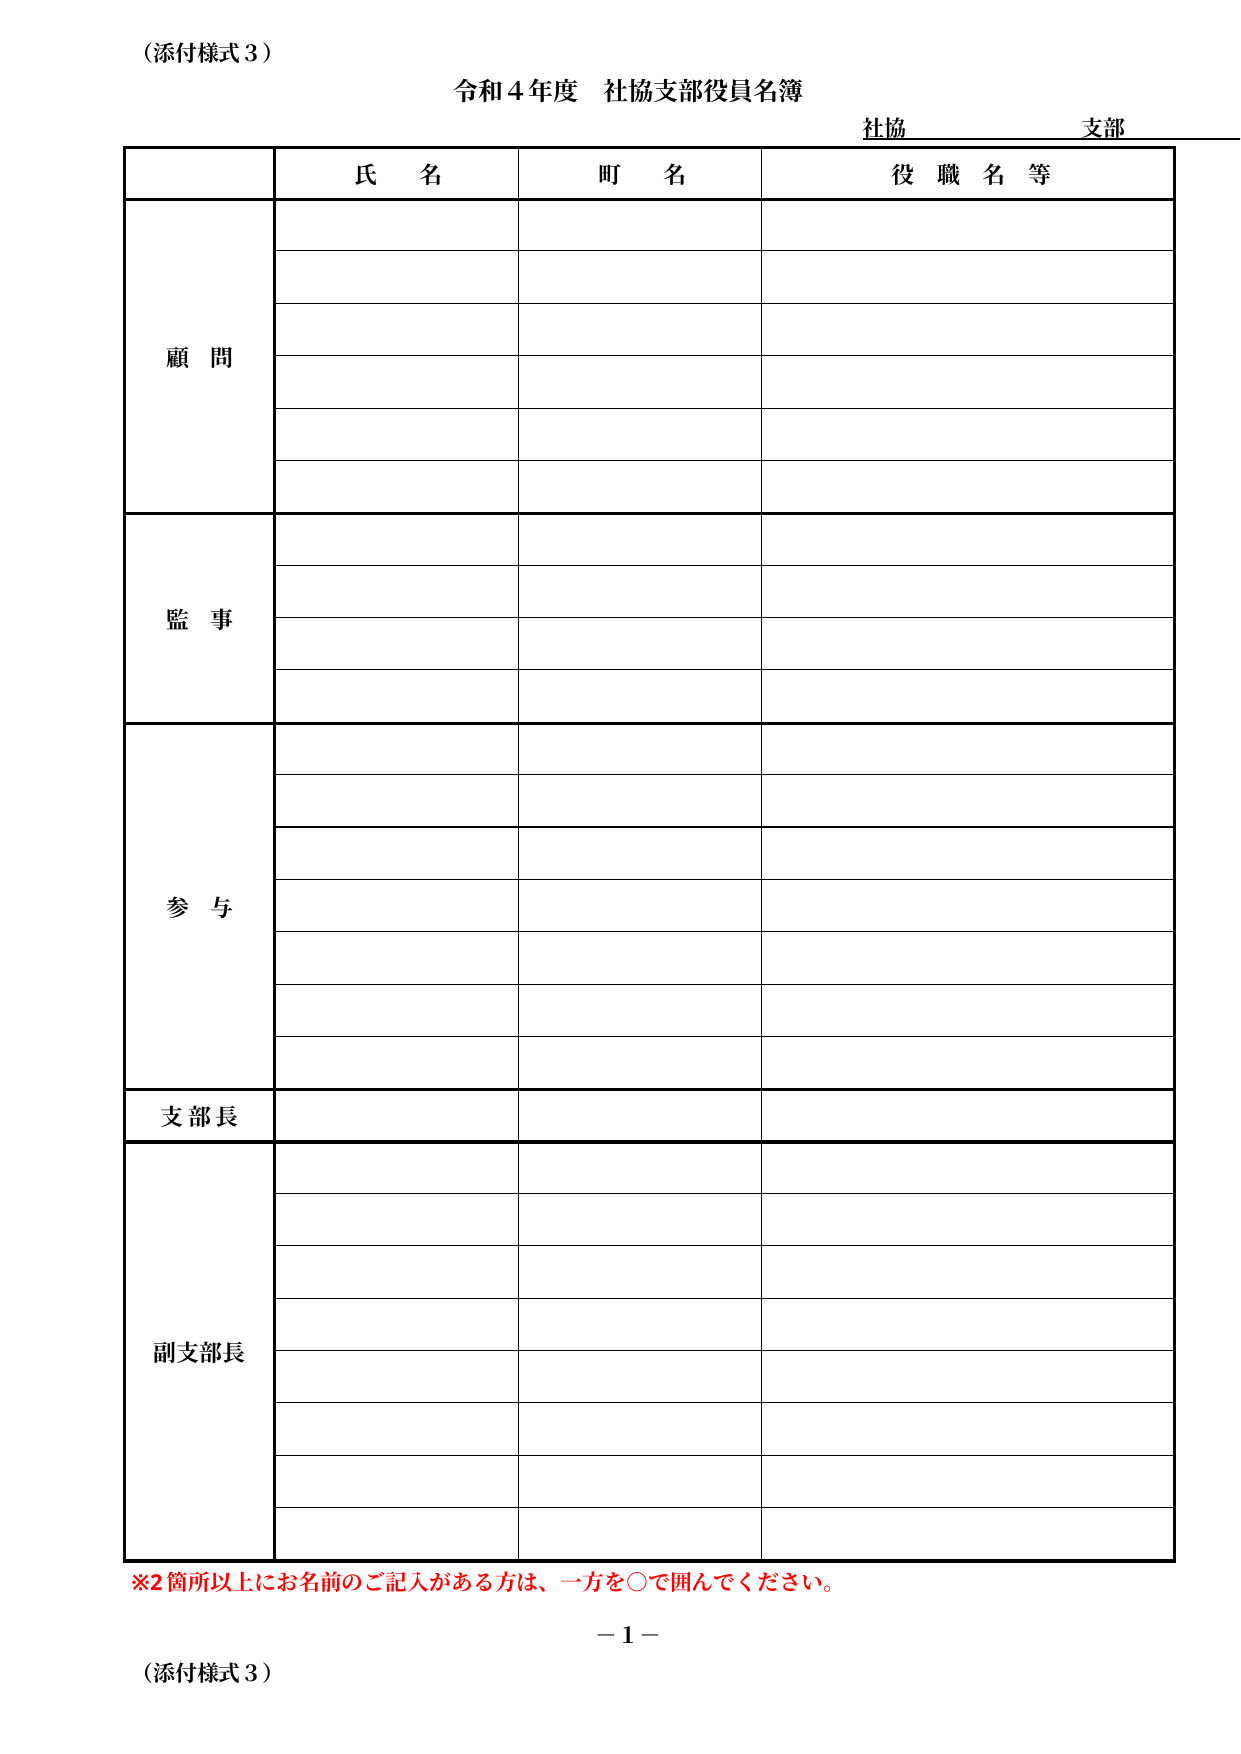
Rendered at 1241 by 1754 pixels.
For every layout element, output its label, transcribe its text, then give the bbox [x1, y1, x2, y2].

table_cell [519, 775, 761, 826]
table_cell [762, 515, 1173, 564]
table_cell [519, 566, 761, 617]
table_cell [519, 880, 761, 931]
table_header [126, 149, 273, 198]
table_cell [762, 409, 1173, 460]
text （添付様式３） [131, 33, 1125, 71]
table_cell [276, 775, 518, 826]
table_cell [762, 880, 1173, 931]
text （添付様式３） [131, 1653, 1125, 1691]
table_cell [276, 1144, 518, 1193]
table_header 町名 [519, 149, 761, 198]
table_cell [276, 932, 518, 983]
table_cell [762, 356, 1173, 407]
table_cell [762, 461, 1173, 512]
text 社協 支部 [131, 108, 1125, 146]
table_header 氏名 [276, 149, 518, 198]
table_cell [519, 1194, 761, 1245]
table_cell [519, 201, 761, 250]
table_cell [762, 1194, 1173, 1245]
table_cell [519, 670, 761, 722]
table_cell [519, 725, 761, 774]
table_cell [762, 1246, 1173, 1297]
table_cell [519, 828, 761, 879]
table_cell [519, 409, 761, 460]
table_cell [519, 1144, 761, 1193]
table_cell [519, 1091, 761, 1140]
table_cell [762, 1456, 1173, 1507]
table_cell [276, 251, 518, 303]
table_cell [762, 1091, 1173, 1140]
table_cell [762, 1508, 1173, 1559]
table_cell [519, 985, 761, 1036]
table_cell [519, 1403, 761, 1454]
table_cell [519, 1508, 761, 1559]
table_cell [276, 828, 518, 879]
table_cell [762, 618, 1173, 669]
table_cell [276, 461, 518, 512]
table_cell 監事 [126, 515, 273, 722]
table_cell [762, 1403, 1173, 1454]
table_cell [276, 985, 518, 1036]
table_cell [276, 670, 518, 722]
table_cell [519, 1037, 761, 1088]
table_cell [519, 356, 761, 407]
text ※2箇所以上にお名前のご記入がある方は、一方を○で囲んでください。 [131, 1563, 1125, 1600]
table_cell [762, 670, 1173, 722]
table_cell [519, 251, 761, 303]
table_cell [762, 566, 1173, 617]
table_cell [519, 1456, 761, 1507]
table_cell [519, 618, 761, 669]
table_cell [762, 1037, 1173, 1088]
table_cell [276, 356, 518, 407]
table_cell [762, 304, 1173, 355]
text 令和４年度 社協支部役員名簿 [131, 71, 1125, 108]
table_cell [276, 1508, 518, 1559]
table_cell [519, 1246, 761, 1297]
table_cell [276, 1403, 518, 1454]
table_cell [762, 775, 1173, 826]
table_header 役 職 名 等 [762, 149, 1173, 198]
table_cell [276, 515, 518, 564]
table_cell 参与 [126, 725, 273, 1088]
table_cell [276, 1351, 518, 1402]
table_cell [519, 304, 761, 355]
table_cell 顧問 [126, 201, 273, 512]
table_cell [276, 1456, 518, 1507]
table_cell [519, 932, 761, 983]
table_cell [762, 932, 1173, 983]
table_cell [276, 1037, 518, 1088]
table_cell [276, 201, 518, 250]
table_cell [519, 461, 761, 512]
table_cell [276, 409, 518, 460]
table_cell [762, 201, 1173, 250]
table_cell [762, 1351, 1173, 1402]
table_cell [276, 1194, 518, 1245]
table_cell [519, 515, 761, 564]
table_cell [276, 1299, 518, 1350]
table_cell [276, 1091, 518, 1140]
table_cell [762, 1144, 1173, 1193]
table_cell 支部長 [126, 1091, 273, 1140]
table_cell [276, 566, 518, 617]
text －１－ [131, 1616, 1125, 1653]
table_cell 副支部長 [126, 1144, 273, 1559]
table_cell [762, 828, 1173, 879]
table_cell [762, 251, 1173, 303]
table_cell [762, 725, 1173, 774]
table_cell [762, 985, 1173, 1036]
table_cell [276, 1246, 518, 1297]
table_cell [519, 1351, 761, 1402]
table_cell [519, 1299, 761, 1350]
table_cell [276, 880, 518, 931]
table_cell [276, 304, 518, 355]
table_cell [276, 618, 518, 669]
table_cell [276, 725, 518, 774]
table_cell [762, 1299, 1173, 1350]
